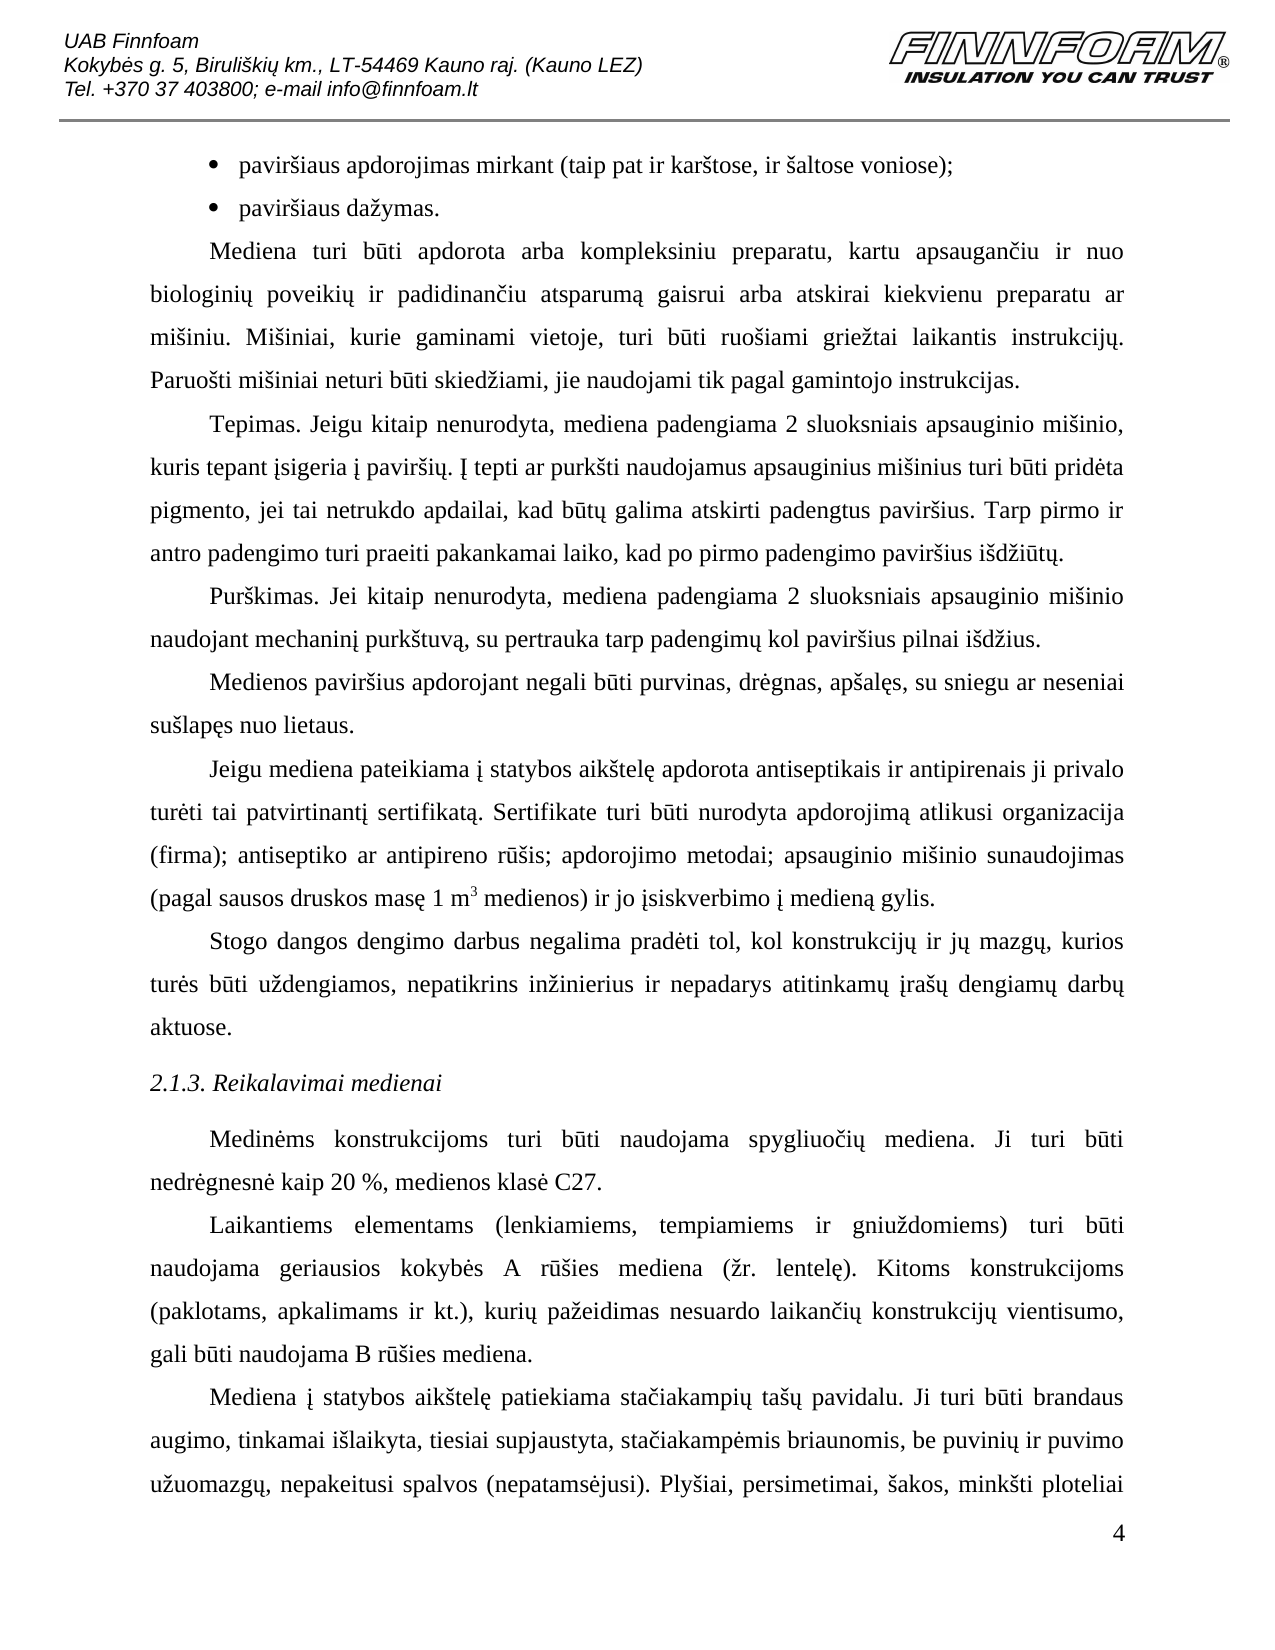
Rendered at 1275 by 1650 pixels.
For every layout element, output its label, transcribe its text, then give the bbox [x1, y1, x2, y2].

text Stogo dangos dengimo darbus negalima pradėti tol, kol konstrukcijų ir jų mazgų, kurios turės būti uždengiamos, nepatikrins inžinierius ir nepadarys atitinkamų įrašų dengiamų darbų aktuose. [150, 926, 1125, 1041]
text Jeigu mediena pateikiama į statybos aikštelę apdorota antiseptikais ir antipirenais ji privalo turėti tai patvirtinantį sertifikatą. Sertifikate turi būti nurodyta apdorojimą atlikusi organizacija (firma); antiseptiko ar antipireno rūšis; apdorojimo metodai; apsauginio mišinio sunaudojimas (pagal sausos druskos masę 1 m3 medienos) ir jo įsiskverbimo į medieną gylis. [150, 754, 1125, 912]
picture [889, 31, 1230, 83]
list paviršiaus dažymas. [150, 193, 1125, 222]
text Medinėms konstrukcijoms turi būti naudojama spygliuočių mediena. Ji turi būti nedrėgnesnė kaip 20 %, medienos klasė C27. [150, 1124, 1125, 1196]
text Laikantiems elementams (lenkiamiems, tempiamiems ir gniuždomiems) turi būti naudojama geriausios kokybės A rūšies mediena (žr. lentelę). Kitoms konstrukcijoms (paklotams, apkalimams ir kt.), kurių pažeidimas nesuardo laikančių konstrukcijų vientisumo, gali būti naudojama B rūšies mediena. [150, 1210, 1125, 1368]
text 2.1.3. Reikalavimai medienai [150, 1068, 1125, 1097]
text Purškimas. Jei kitaip nenurodyta, mediena padengiama 2 sluoksniais apsauginio mišinio naudojant mechaninį purkštuvą, su pertrauka tarp padengimų kol paviršius pilnai išdžius. [150, 581, 1125, 653]
text Medienos paviršius apdorojant negali būti purvinas, drėgnas, apšalęs, su sniegu ar neseniai sušlapęs nuo lietaus. [150, 667, 1125, 739]
text Tepimas. Jeigu kitaip nenurodyta, mediena padengiama 2 sluoksniais apsauginio mišinio, kuris tepant įsigeria į paviršių. Į tepti ar purkšti naudojamus apsauginius mišinius turi būti pridėta pigmento, jei tai netrukdo apdailai, kad būtų galima atskirti padengtus paviršius. Tarp pirmo ir antro padengimo turi praeiti pakankamai laiko, kad po pirmo padengimo paviršius išdžiūtų. [150, 409, 1125, 567]
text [150, 1382, 1125, 1497]
text Mediena turi būti apdorota arba kompleksiniu preparatu, kartu apsaugančiu ir nuo biologinių poveikių ir padidinančiu atsparumą gaisrui arba atskirai kiekvienu preparatu ar mišiniu. Mišiniai, kurie gaminami vietoje, turi būti ruošiami griežtai laikantis instrukcijų. Paruošti mišiniai neturi būti skiedžiami, jie naudojami tik pagal gamintojo instrukcijas. [150, 236, 1125, 394]
list paviršiaus apdorojimas mirkant (taip pat ir karštose, ir šaltose voniose); [150, 150, 1125, 179]
